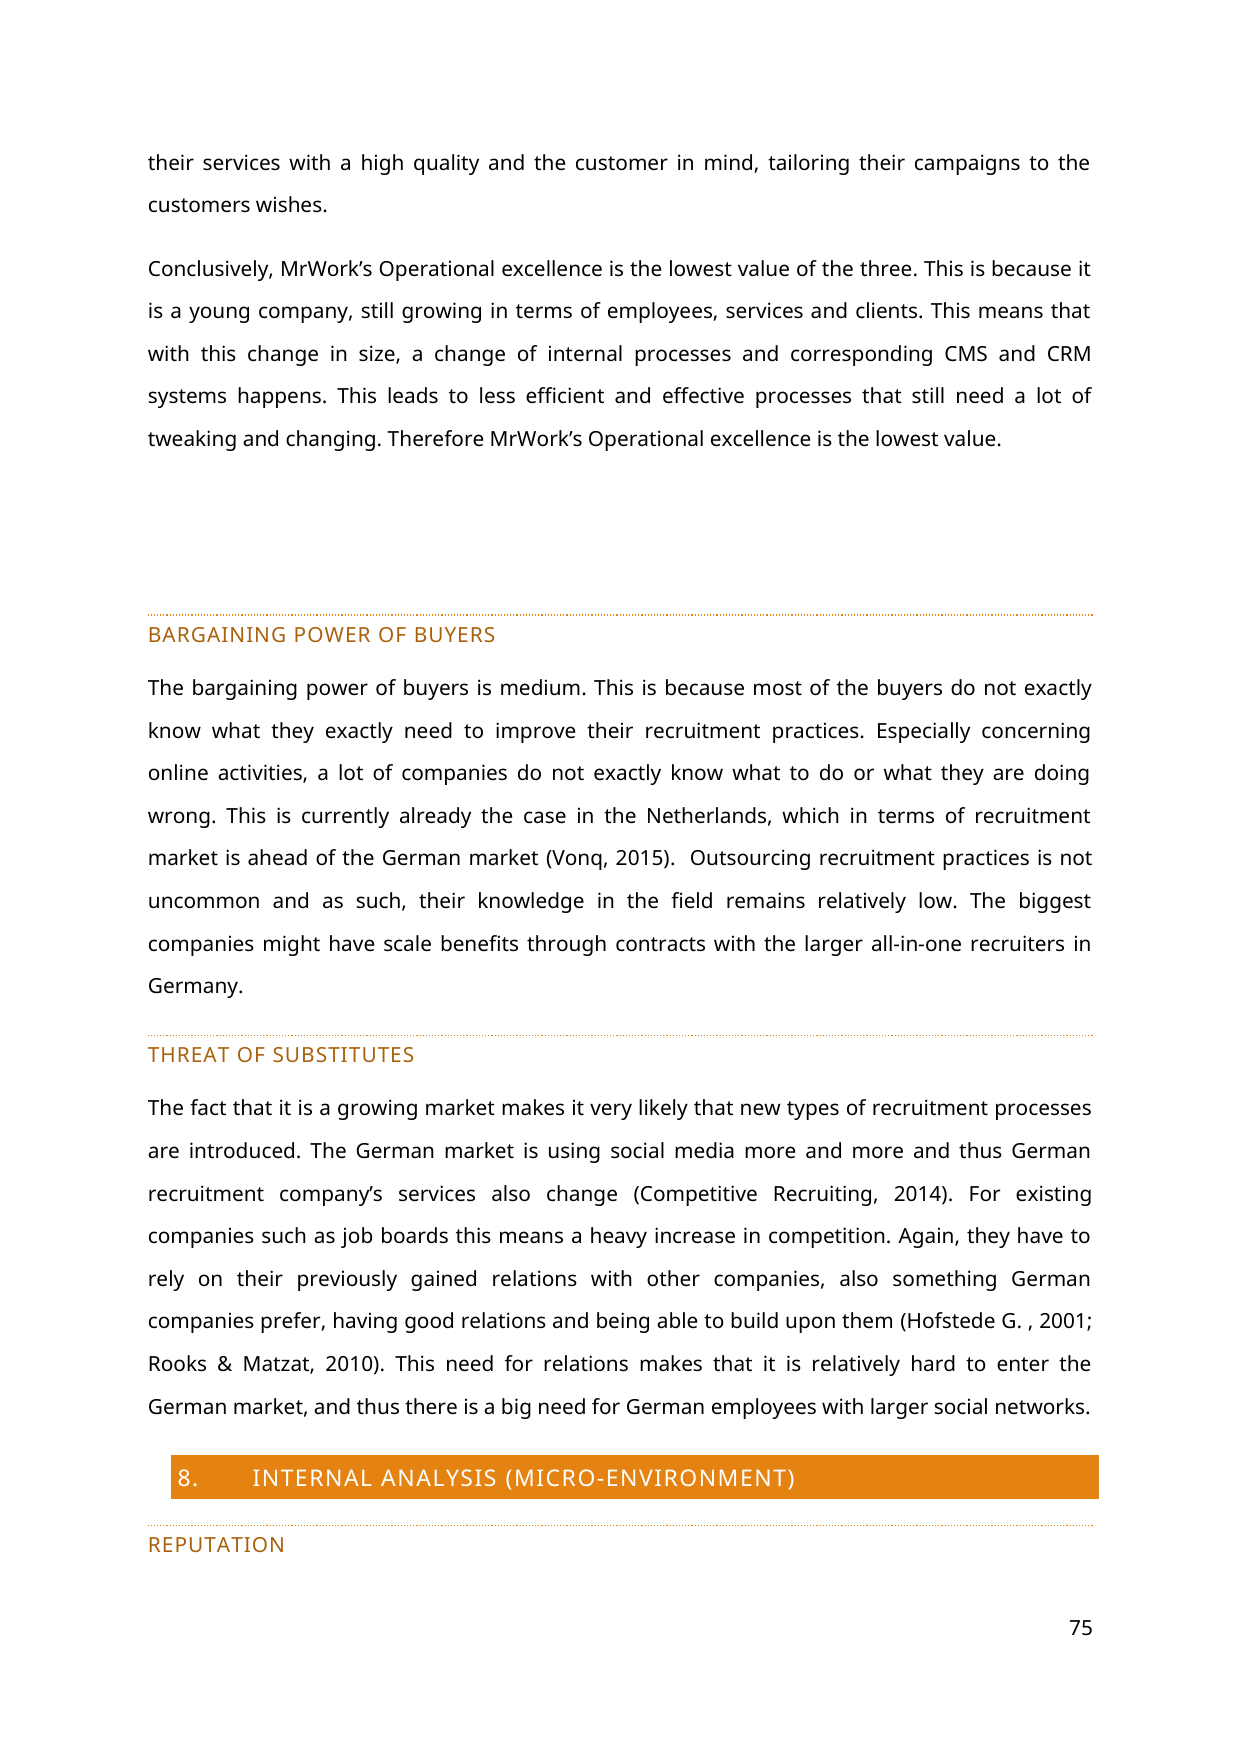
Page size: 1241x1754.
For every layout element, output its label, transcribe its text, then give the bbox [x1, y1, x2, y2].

text The bargaining power of buyers is medium. This is because most of the buyers do not exactly know what they exactly need to improve their recruitment practices. Especially concerning online activities, a lot of companies do not exactly know what to do or what they are doing wrong. This is currently already the case in the Netherlands, which in terms of recruitment market is ahead of the German market. Outsourcing recruitment practices is not uncommon and as such, their knowledge in the field remains relatively low. The biggest companies might have scale benefits through contracts with the larger all-in-one recruiters in Germany. [148, 673, 1093, 1000]
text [148, 148, 1093, 219]
text Conclusively, MrWork’s Operational excellence is the lowest value of the three. This is because it is a young company, still growing in terms of employees, services and clients. This means that with this change in size, a change of internal processes and corresponding CMS and CRM systems happens. This leads to less efficient and effective processes that still need a lot of tweaking and changing. Therefore MrWork’s Operational excellence is the lowest value. [148, 254, 1093, 452]
subtitle Internal Analysis (Micro-environment) [177, 1461, 1093, 1493]
subtitle Bargaining power of buyers [148, 614, 1093, 648]
text The fact that it is a growing market makes it very likely that new types of recruitment processes are introduced. The German market is using social media more and more and thus German recruitment company’s services also change. For existing companies such as job boards this means a heavy increase in competition. Again, they have to rely on their previously gained relations with other companies, also something German companies prefer, having good relations and being able to build upon them. This need for relations makes that it is relatively hard to enter the German market, and thus there is a big need for German employees with larger social networks. [148, 1093, 1093, 1420]
subtitle Reputation [148, 1524, 1093, 1559]
subtitle Threat of substitutes [148, 1035, 1093, 1069]
